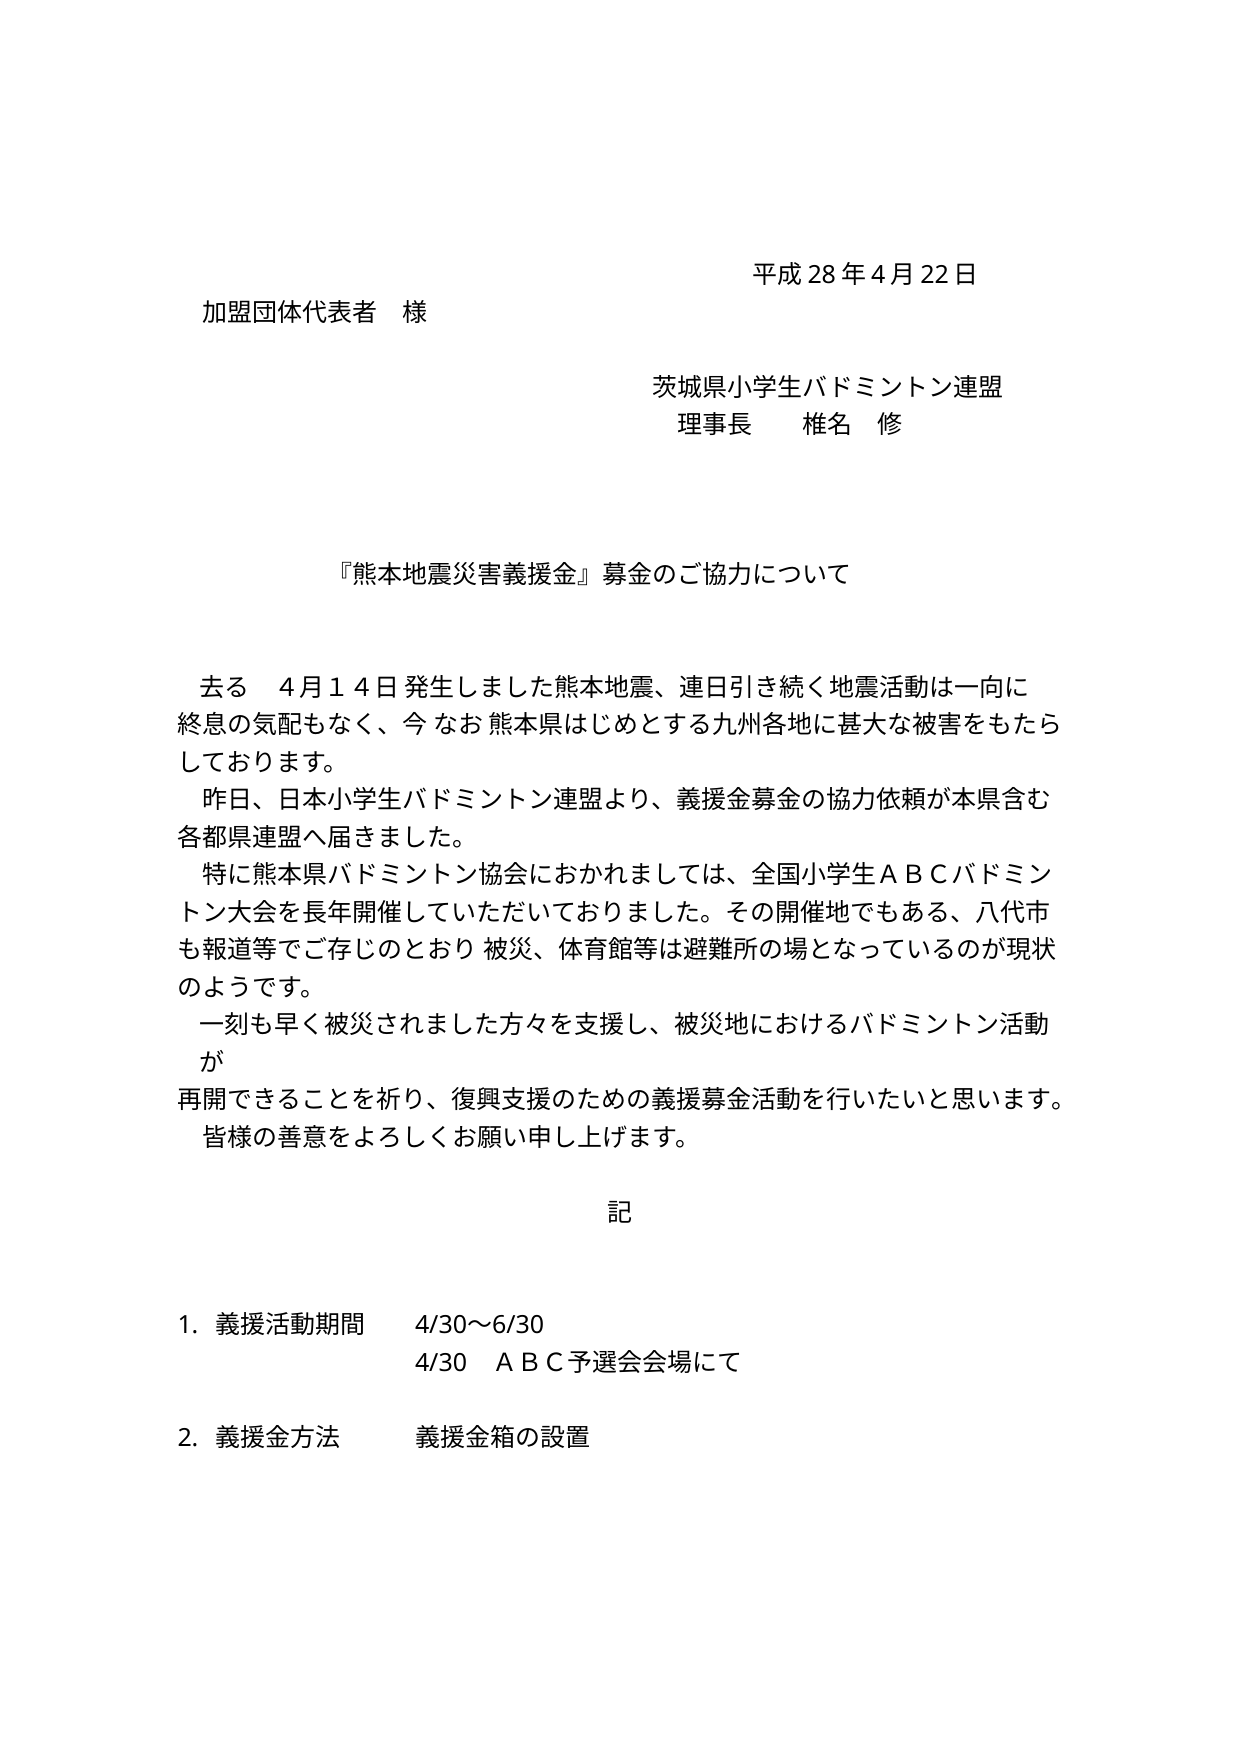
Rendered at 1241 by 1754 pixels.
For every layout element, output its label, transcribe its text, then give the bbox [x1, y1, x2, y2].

text 一刻も早く被災されました方々を支援し、被災地におけるバドミントン活動が [199, 1004, 1063, 1079]
text 理事長 椎名 修 [177, 404, 1063, 442]
subtitle 記 [177, 1192, 1063, 1229]
list 義援活動期間 4/30～6/30 [177, 1304, 1063, 1342]
text 去る ４月１４日 発生しました熊本地震、連日引き続く地震活動は一向に [199, 629, 1063, 704]
list 4/30 ＡＢＣ予選会会場にて [215, 1342, 1063, 1379]
text 『熊本地震災害義援金』募金のご協力について [177, 554, 1063, 592]
text 終息の気配もなく、今 なお 熊本県はじめとする九州各地に甚大な被害をもたらしております。 昨日、日本小学生バドミントン連盟より、義援金募金の協力依頼が本県含む各都県連盟へ届きました。 [177, 704, 1063, 854]
text 加盟団体代表者 様 [177, 292, 1063, 329]
text 皆様の善意をよろしくお願い申し上げます。 [177, 1117, 1063, 1154]
text 再開できることを祈り、復興支援のための義援募金活動を行いたいと思います。 [177, 1079, 1063, 1117]
text 特に熊本県バドミントン協会におかれましては、全国小学生ＡＢＣバドミントン大会を長年開催していただいておりました。その開催地でもある、八代市も報道等でご存じのとおり 被災、体育館等は避難所の場となっているのが現状のようです。 [177, 854, 1063, 1004]
list 義援金方法 義援金箱の設置 [177, 1417, 1063, 1454]
text 平成28年4月22日 [177, 254, 1063, 292]
text 茨城県小学生バドミントン連盟 [177, 367, 1063, 404]
